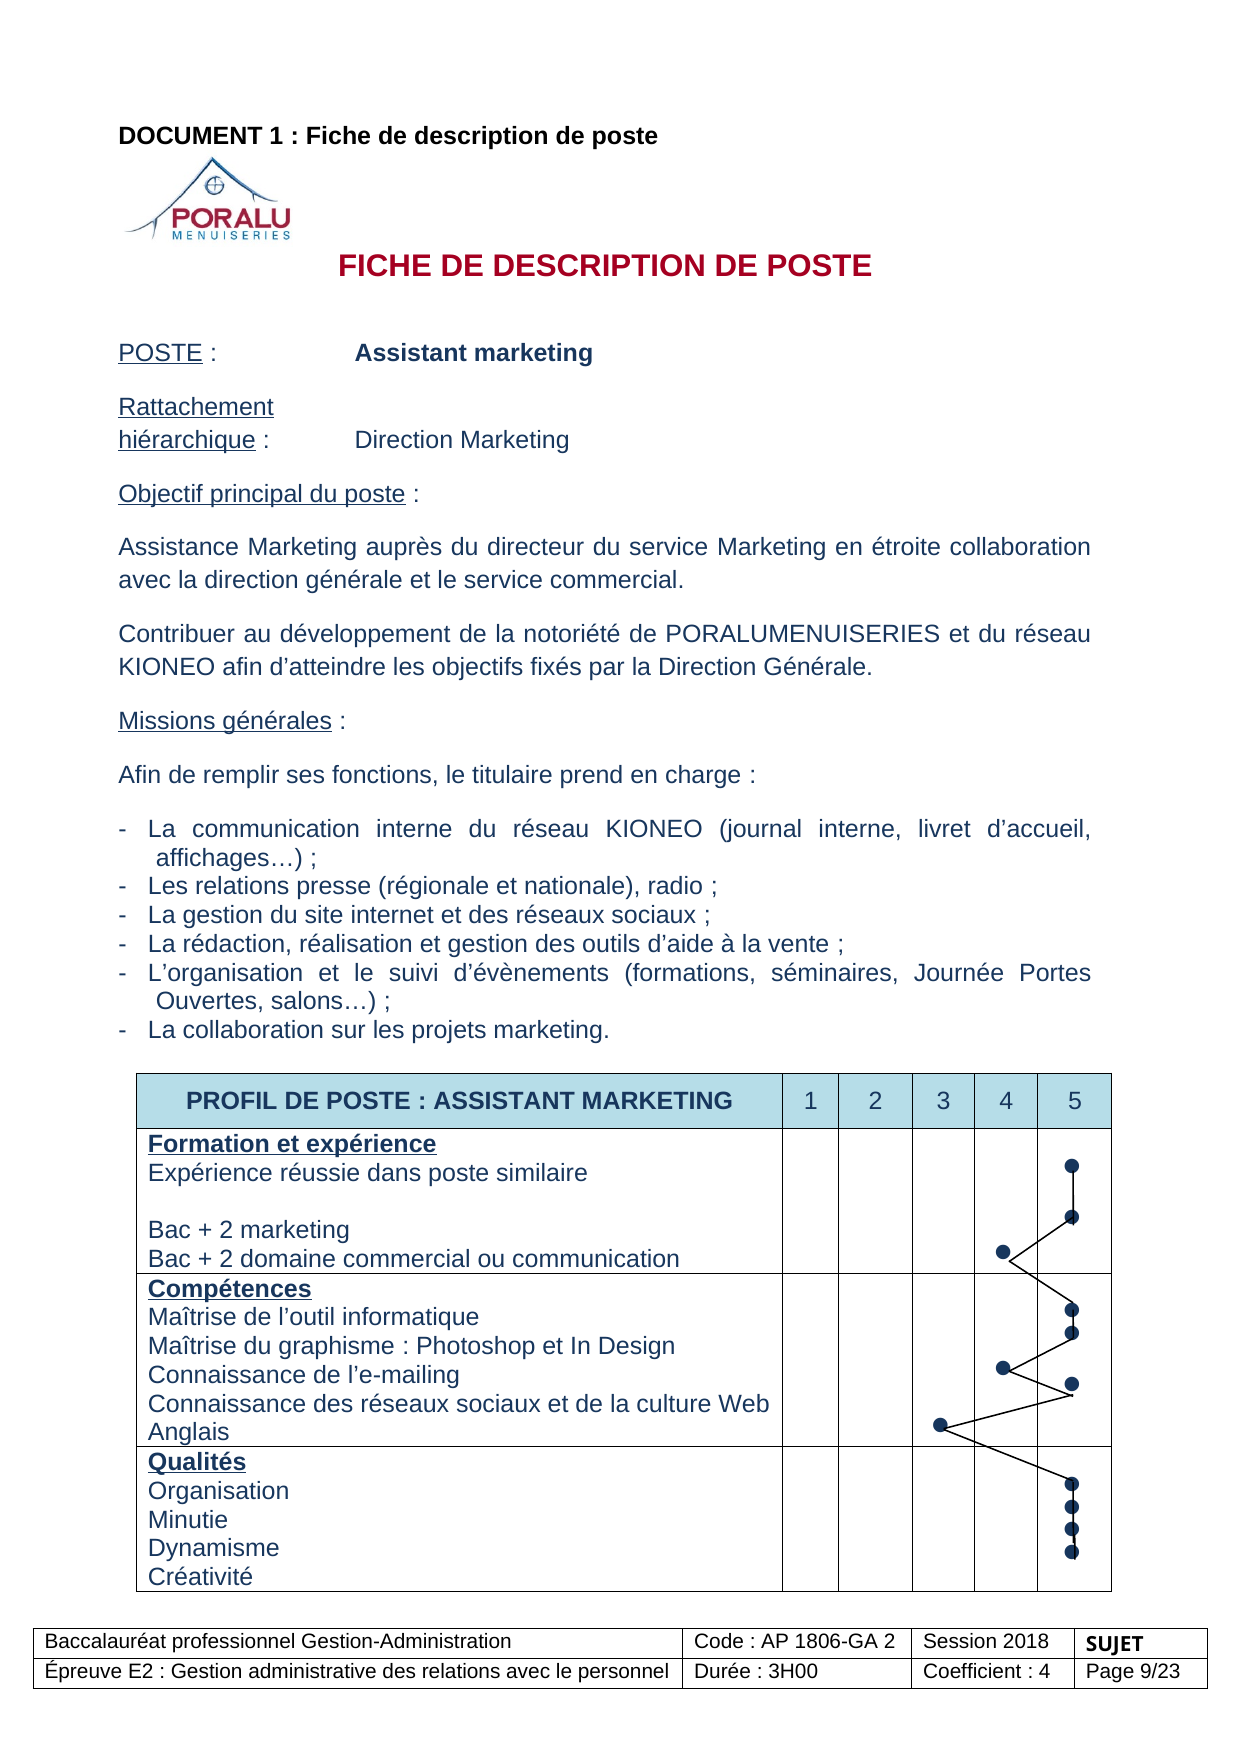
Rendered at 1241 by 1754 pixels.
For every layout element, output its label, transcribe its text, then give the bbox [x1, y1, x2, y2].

list La rédaction, réalisation et gestion des outils d’aide à la vente ; [118, 929, 1093, 958]
table_cell [975, 1406, 1037, 1446]
list La communication interne du réseau KIONEO (journal interne, livret d’accueil, affichages…) ; [118, 814, 1093, 871]
table_header 4 [975, 1074, 1037, 1128]
table_cell [913, 1274, 974, 1446]
text POSTE : Assistant marketing [118, 338, 1093, 367]
list L’organisation et le suivi d’évènements (formations, séminaires, Journée Portes Ouvertes, salons…) ; [118, 958, 1093, 1015]
table_cell [1038, 1274, 1111, 1446]
table_cell [783, 1447, 838, 1591]
table_cell [839, 1274, 912, 1446]
list Les relations presse (régionale et nationale), radio ; [118, 871, 1093, 900]
table_cell [783, 1274, 838, 1446]
table_cell [913, 1447, 974, 1591]
title DOCUMENT 1 : Fiche de description de poste [110, 119, 1101, 150]
list La gestion du site internet et des réseaux sociaux ; [118, 900, 1093, 929]
picture [118, 150, 293, 247]
text Assistance Marketing auprès du directeur du service Marketing en étroite collaboration avec la direction générale et le service commercial. [118, 532, 1093, 594]
table_cell [1038, 1447, 1111, 1591]
table_header PROFIL DE POSTE : ASSISTANT MARKETING [137, 1074, 782, 1128]
title FICHE DE DESCRIPTION DE POSTE [110, 244, 1101, 283]
table_header 2 [839, 1074, 912, 1128]
table_cell [839, 1447, 912, 1591]
table_cell Compétences Maîtrise de l’outil informatique Maîtrise du graphisme : Photoshop et In Design Connaissance de l’e-mailing Connaissance des réseaux sociaux et de la culture Web Anglais [137, 1274, 782, 1446]
table_cell [913, 1129, 974, 1273]
text Rattachement hiérarchique : Direction Marketing [118, 392, 1093, 453]
table_cell [1038, 1129, 1111, 1273]
table_cell [975, 1129, 1037, 1273]
table_header 1 [783, 1074, 838, 1128]
table_cell [975, 1274, 1037, 1419]
table_cell Formation et expérience Expérience réussie dans poste similaire Bac + 2 marketing Bac + 2 domaine commercial ou communication [137, 1129, 782, 1273]
text Contribuer au développement de la notoriété de PORALUMENUISERIES et du réseau KIONEO afin d’atteindre les objectifs fixés par la Direction Générale. [118, 619, 1093, 681]
table_cell Qualités Organisation Minutie Dynamisme Créativité [137, 1447, 782, 1591]
text Missions générales : [118, 706, 1093, 735]
table_header 5 [1038, 1074, 1111, 1128]
table_cell [839, 1129, 912, 1273]
text Objectif principal du poste : [118, 478, 1093, 507]
list La collaboration sur les projets marketing. [118, 1015, 1093, 1044]
text Afin de remplir ses fonctions, le titulaire prend en charge : [118, 760, 1093, 789]
table_cell [975, 1447, 1037, 1591]
table_header 3 [913, 1074, 974, 1128]
table_cell [783, 1129, 838, 1273]
